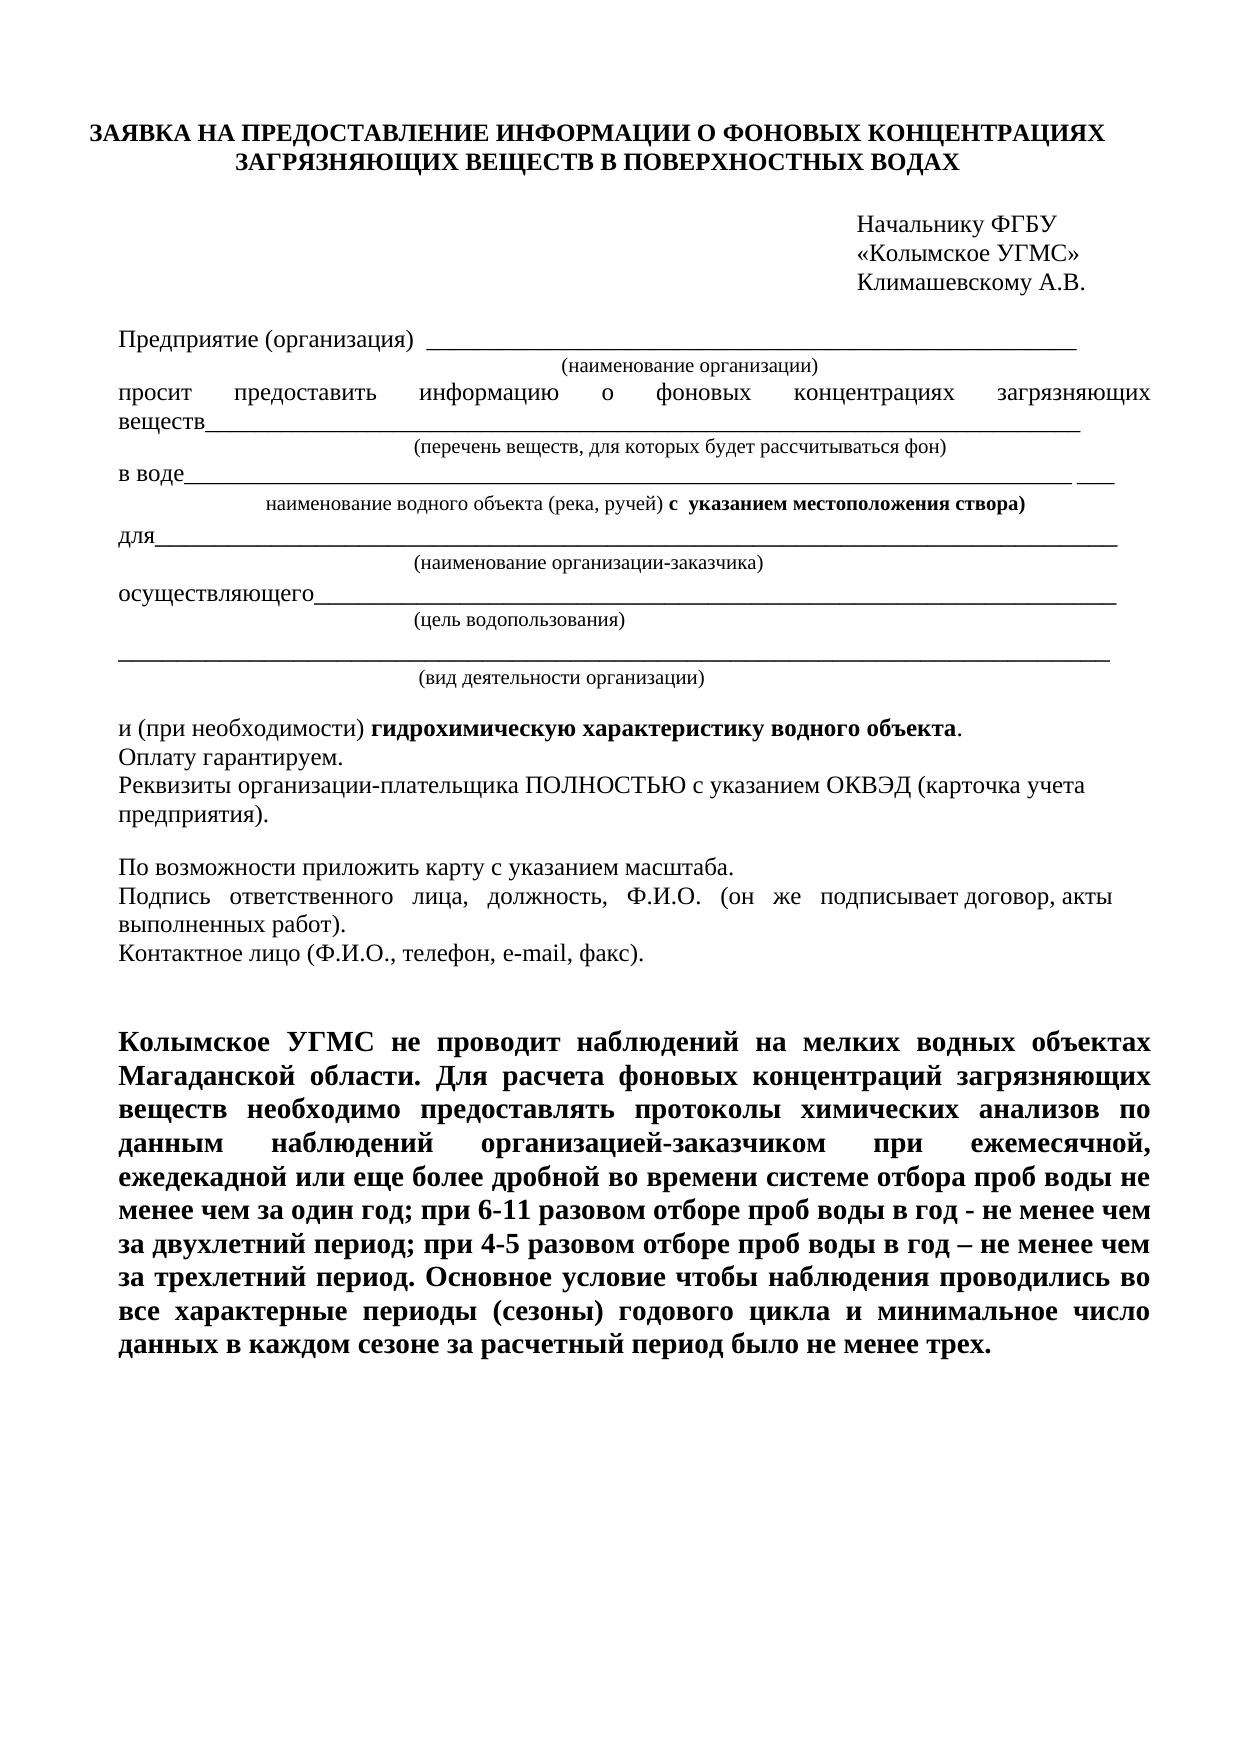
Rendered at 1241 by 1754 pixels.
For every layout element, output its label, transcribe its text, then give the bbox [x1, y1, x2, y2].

text (наименование организации-заказчика) [338, 549, 1152, 574]
text (вид деятельности организации) [118, 665, 1152, 689]
text в воде_______________________________________________________________________ ___ наименование водного объекта (река, ручей) с указанием местоположения створа) [118, 458, 1152, 516]
text (цель водопользования) [338, 607, 1152, 631]
text и (при необходимости) гидрохимическую характеристику водного объекта. [118, 713, 1152, 742]
text «Колымское УГМС» [43, 238, 1152, 267]
text осуществляющего_______________________________________________________ [118, 574, 1152, 607]
text Подпись ответственного лица, должность, Ф.И.О. (он же подписывает договор, акты выполненных работ). [118, 881, 1152, 938]
text Реквизиты организации-плательщика ПОЛНОСТЬЮ с указанием ОКВЭД (карточка учета предприятия). [118, 770, 1152, 828]
text Климашевскому А.В. [782, 267, 1152, 295]
text просит предоставить информацию о фоновых концентрациях загрязняющих веществ______________________________________________________________________ [118, 377, 1152, 434]
text По возможности приложить карту с указанием масштаба. [118, 852, 1152, 881]
text для__________________________________________________________________ [118, 516, 1152, 549]
text (перечень веществ, для которых будет рассчитываться фон) [340, 434, 1152, 458]
text Колымское УГМС не проводит наблюдений на мелких водных объектах Магаданской области. Для расчета фоновых концентраций загрязняющих веществ необходимо предоставлять протоколы химических анализов по данным наблюдений организацией-заказчиком при ежемесячной, ежедекадной или еще более дробной во времени системе отбора проб воды не менее чем за один год; при 6-11 разовом отборе проб воды в год - не менее чем за двухлетний период; при 4-5 разовом отборе проб воды в год – не менее чем за трехлетний период. Основное условие чтобы наблюдения проводились во все характерные периоды (сезоны) годового цикла и минимальное число данных в каждом сезоне за расчетный период было не менее трех. [118, 1024, 1152, 1360]
text (наименование организации) [486, 353, 1152, 377]
text Начальнику ФГБУ [781, 209, 1152, 238]
text Контактное лицо (Ф.И.О., телефон, e-mail, факс). [118, 938, 1152, 967]
text Оплату гарантируем. [118, 742, 1152, 770]
text ____________________________________________________________________ [118, 631, 1152, 665]
text Предприятие (организация) ____________________________________________________ [118, 324, 1152, 353]
text ЗАЯВКА НА ПРЕДОСТАВЛЕНИЕ ИНФОРМАЦИИ О ФОНОВЫХ КОНЦЕНТРАЦИЯХ ЗАГРЯЗНЯЮЩИХ ВЕЩЕСТВ В ПОВЕРХНОСТНЫХ ВОДАХ [43, 118, 1152, 176]
